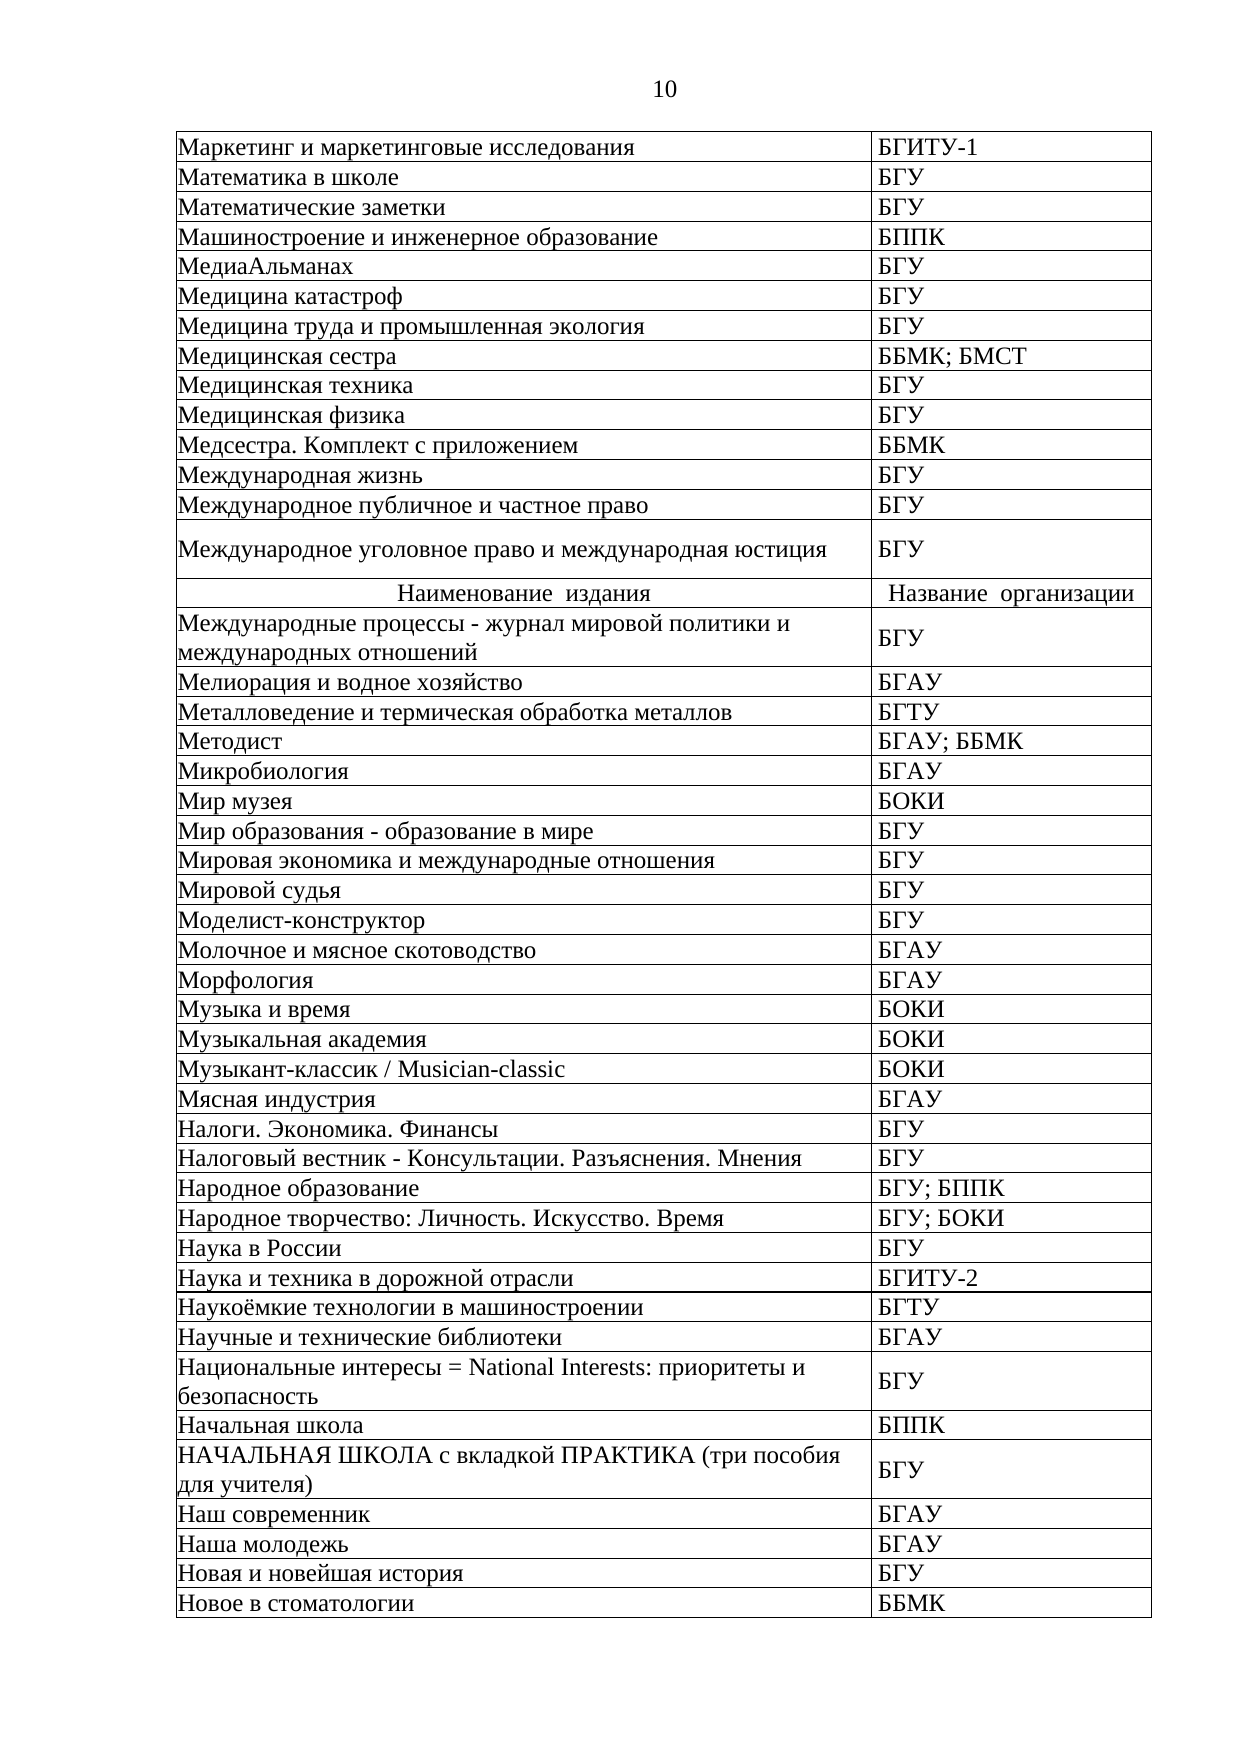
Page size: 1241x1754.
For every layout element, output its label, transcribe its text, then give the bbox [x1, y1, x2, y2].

table_cell БГАУ; ББМК [872, 726, 1151, 755]
table_cell Мясная индустрия [177, 1084, 871, 1113]
table_cell БГУ [872, 162, 1151, 191]
table_cell БГУ [872, 1144, 1151, 1172]
table_cell БГУ [872, 875, 1151, 904]
table_cell БОКИ [872, 786, 1151, 815]
table_cell БОКИ [872, 1024, 1151, 1053]
table_cell БГУ [872, 1233, 1151, 1262]
table_cell БГУ [872, 1114, 1151, 1142]
table_cell Медицинская физика [177, 400, 871, 429]
table_cell БГУ; БППК [872, 1173, 1151, 1202]
table_cell Мировая экономика и международные отношения [177, 846, 871, 874]
table_cell Международное публичное и частное право [177, 490, 871, 518]
table_cell БГУ [872, 905, 1151, 934]
table_cell БГУ [872, 520, 1151, 577]
table_cell МедиаАльманах [177, 251, 871, 280]
table_cell БГАУ [872, 1499, 1151, 1528]
table_cell Наука и техника в дорожной отрасли [177, 1263, 871, 1291]
table_cell БГАУ [872, 1084, 1151, 1113]
table_cell БГУ [872, 608, 1151, 666]
table_cell БОКИ [872, 1054, 1151, 1083]
table_cell БГАУ [872, 1322, 1151, 1351]
table_cell Народное творчество: Личность. Искусство. Время [177, 1203, 871, 1232]
table_cell БГУ [872, 311, 1151, 340]
table_cell НАЧАЛЬНАЯ ШКОЛА с вкладкой ПРАКТИКА (три пособия для учителя) [177, 1440, 871, 1498]
table_cell БППК [872, 1411, 1151, 1439]
table_cell Научные и технические библиотеки [177, 1322, 871, 1351]
table_cell БГУ [872, 816, 1151, 844]
table_cell БГУ [872, 460, 1151, 489]
table_cell БОКИ [872, 995, 1151, 1023]
table_cell Морфология [177, 965, 871, 993]
table_cell Медицина труда и промышленная экология [177, 311, 871, 340]
table_cell Национальные интересы = National Interests: приоритеты и безопасность [177, 1352, 871, 1409]
table_cell Новая и новейшая история [177, 1559, 871, 1587]
table_cell БППК [872, 222, 1151, 250]
table_cell БГАУ [872, 1529, 1151, 1557]
table_cell Начальная школа [177, 1411, 871, 1439]
table_cell Мировой судья [177, 875, 871, 904]
table_cell БГТУ [872, 1293, 1151, 1321]
table_cell Международные процессы - журнал мировой политики и международных отношений [177, 608, 871, 666]
table_cell Музыкант-классик / Musician-classic [177, 1054, 871, 1083]
table_cell БГАУ [872, 667, 1151, 696]
table_cell Наукоёмкие технологии в машиностроении [177, 1293, 871, 1321]
table_cell Металловедение и термическая обработка металлов [177, 697, 871, 725]
table_cell Народное образование [177, 1173, 871, 1202]
table_cell Машиностроение и инженерное образование [177, 222, 871, 250]
table_cell БГУ [872, 281, 1151, 310]
table_cell ББМК [872, 430, 1151, 459]
table_cell Налоги. Экономика. Финансы [177, 1114, 871, 1142]
table_cell Наука в России [177, 1233, 871, 1262]
table_cell БГТУ [872, 697, 1151, 725]
table_cell ББМК [872, 1588, 1151, 1617]
table_cell Методист [177, 726, 871, 755]
table_cell Моделист-конструктор [177, 905, 871, 934]
table_cell Медицинская сестра [177, 341, 871, 369]
table_cell Наша молодежь [177, 1529, 871, 1557]
table_cell БГУ [872, 192, 1151, 221]
table_cell Музыка и время [177, 995, 871, 1023]
table_cell Мир музея [177, 786, 871, 815]
table_cell Музыкальная академия [177, 1024, 871, 1053]
table_cell Наименование издания [177, 579, 871, 607]
table_cell Международная жизнь [177, 460, 871, 489]
table_cell БГИТУ-2 [872, 1263, 1151, 1291]
table_cell БГУ [872, 400, 1151, 429]
table_cell Новое в стоматологии [177, 1588, 871, 1617]
table_cell Медсестра. Комплект с приложением [177, 430, 871, 459]
table_cell Мир образования - образование в мире [177, 816, 871, 844]
table_cell БГУ [872, 1440, 1151, 1498]
table_cell ББМК; БМСТ [872, 341, 1151, 369]
table_cell БГУ [872, 1352, 1151, 1409]
table_cell Маркетинг и маркетинговые исследования [177, 132, 871, 161]
table_cell Математика в школе [177, 162, 871, 191]
table_cell Медицинская техника [177, 371, 871, 399]
table_cell БГУ [872, 1559, 1151, 1587]
table_cell Микробиология [177, 756, 871, 785]
table_cell Название организации [872, 579, 1151, 607]
table_cell Налоговый вестник - Консультации. Разъяснения. Мнения [177, 1144, 871, 1172]
table_cell БГУ [872, 846, 1151, 874]
table_cell Наш современник [177, 1499, 871, 1528]
table_cell БГУ [872, 371, 1151, 399]
table_cell Медицина катастроф [177, 281, 871, 310]
table_cell БГУ [872, 251, 1151, 280]
table_cell БГИТУ-1 [872, 132, 1151, 161]
table_cell БГАУ [872, 935, 1151, 964]
table_cell БГАУ [872, 965, 1151, 993]
table_cell БГУ [872, 490, 1151, 518]
table_cell Международное уголовное право и международная юстиция [177, 520, 871, 577]
table_cell Мелиорация и водное хозяйство [177, 667, 871, 696]
table_cell БГАУ [872, 756, 1151, 785]
table_cell Математические заметки [177, 192, 871, 221]
table_cell БГУ; БОКИ [872, 1203, 1151, 1232]
table_cell Молочное и мясное скотоводство [177, 935, 871, 964]
